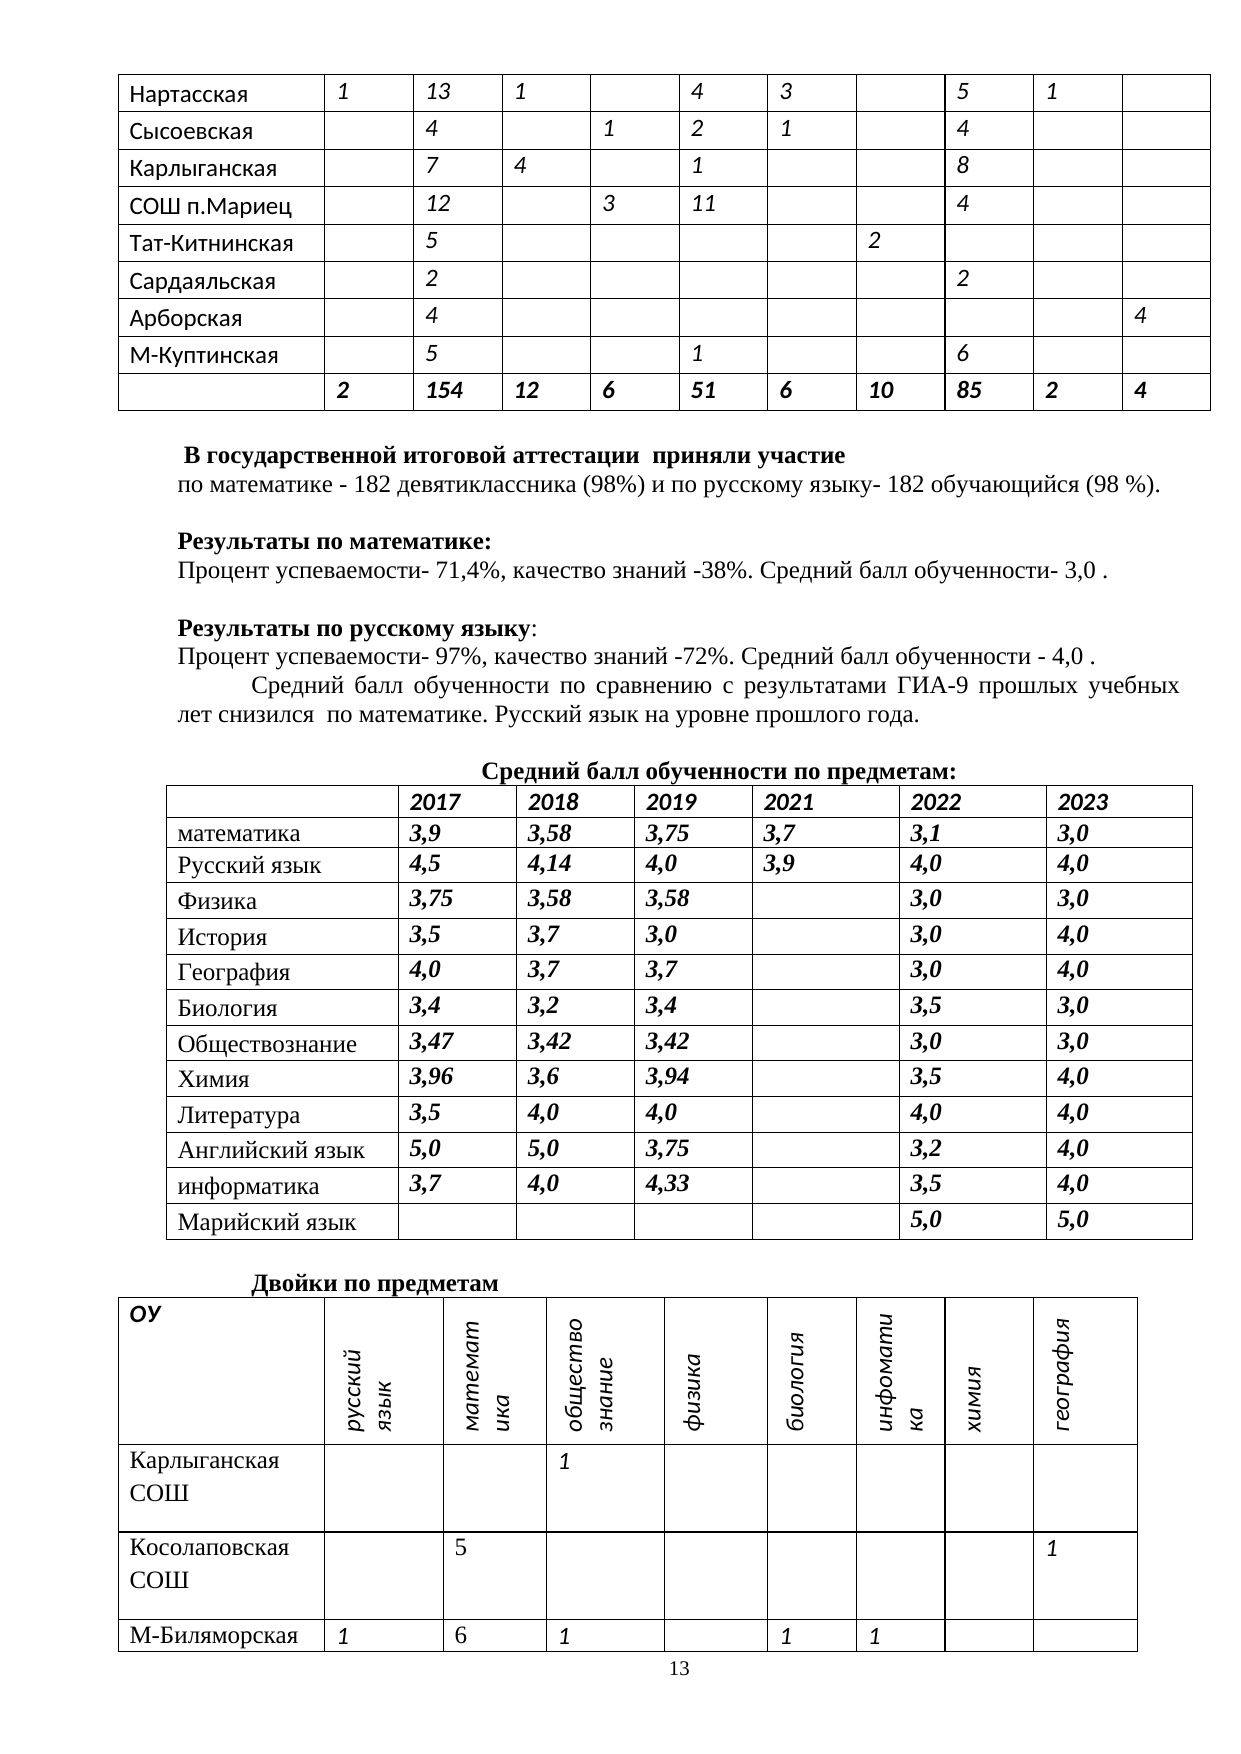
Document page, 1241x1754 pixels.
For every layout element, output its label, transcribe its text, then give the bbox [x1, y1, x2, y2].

table_cell 3,47 [399, 1026, 516, 1060]
table_cell 2 [414, 262, 502, 298]
table_cell Химия [167, 1061, 398, 1096]
table_header обществознание [547, 1298, 664, 1444]
table_cell 3,42 [635, 1026, 752, 1060]
table_cell [753, 990, 899, 1025]
table_cell 1 [680, 150, 767, 186]
table_cell 7 [414, 150, 502, 186]
table_cell 4,0 [1047, 1133, 1192, 1167]
table_cell 3,7 [635, 955, 752, 989]
table_cell [591, 262, 679, 298]
table_cell [591, 225, 679, 261]
table_cell 4 [946, 187, 1033, 223]
table_cell [665, 1533, 767, 1619]
table_cell [325, 187, 413, 223]
table_header 2019 [635, 786, 752, 817]
table_cell [1123, 187, 1210, 223]
table_cell [857, 1445, 944, 1531]
table_cell 2 [680, 112, 767, 149]
table_cell [503, 299, 590, 336]
table_cell 3,42 [517, 1026, 634, 1060]
table_cell 4 [1123, 299, 1210, 336]
table_cell [517, 1204, 634, 1238]
table_cell [503, 187, 590, 223]
table_cell 6 [444, 1620, 546, 1651]
table_cell 6 [768, 374, 856, 410]
table_cell [753, 919, 899, 953]
table_cell [325, 337, 413, 373]
table_cell 4,5 [399, 848, 516, 882]
table_cell 3,0 [900, 883, 1046, 918]
table_cell [1034, 1445, 1137, 1531]
table_cell [680, 262, 767, 298]
table_cell [444, 1445, 546, 1531]
table_cell 1 [857, 1620, 944, 1651]
table_cell 1 [591, 112, 679, 149]
table_cell [399, 1204, 516, 1238]
table_cell Сардаяльская [119, 262, 324, 298]
table_cell [1034, 337, 1122, 373]
table_cell 5 [414, 337, 502, 373]
table_cell 4 [680, 75, 767, 111]
table_cell 3,0 [900, 955, 1046, 989]
table_cell 4,0 [1047, 1097, 1192, 1132]
table_cell 3,0 [900, 919, 1046, 953]
text Средний балл обученности по сравнению с результатами ГИА-9 прошлых учебных лет снизился по математике. Русский язык на уровне прошлого года. [177, 670, 1181, 728]
table_cell [1034, 299, 1122, 336]
table_header 2022 [900, 786, 1046, 817]
table_cell 1 [768, 1620, 856, 1651]
table_cell [680, 299, 767, 336]
table_cell 3 [768, 75, 856, 111]
table_cell 3,7 [753, 818, 899, 847]
table_header ОУ [119, 1298, 324, 1444]
table_cell [753, 1204, 899, 1238]
table_cell [1123, 112, 1210, 149]
table_cell [857, 112, 944, 149]
table_cell 5 [414, 225, 502, 261]
table_cell 3,0 [1047, 990, 1192, 1025]
table_cell [768, 262, 856, 298]
table_cell 4 [414, 112, 502, 149]
table_cell [857, 150, 944, 186]
text по математике - 182 девятиклассника (98%) и по русскому языку- 182 обучающийся (98 %). [177, 469, 1181, 498]
text Процент успеваемости- 97%, качество знаний -72%. Средний балл обученности - 4,0 . [177, 641, 1181, 670]
table_cell 1 [547, 1620, 664, 1651]
table_cell 3,5 [900, 1061, 1046, 1096]
table_cell [946, 299, 1033, 336]
table_header биология [768, 1298, 856, 1444]
table_cell 1 [1034, 75, 1122, 111]
table_cell 3,7 [517, 919, 634, 953]
table_cell [768, 299, 856, 336]
table_cell 3,0 [1047, 818, 1192, 847]
table_cell 3,7 [399, 1168, 516, 1203]
table_cell Физика [167, 883, 398, 918]
table_cell [768, 187, 856, 223]
table_cell [753, 1026, 899, 1060]
table_cell [591, 150, 679, 186]
table_cell 4,0 [900, 848, 1046, 882]
table_cell 1 [1034, 1533, 1137, 1619]
table_cell 2 [325, 374, 413, 410]
table_cell Русский язык [167, 848, 398, 882]
table_cell 1 [325, 75, 413, 111]
table_cell [753, 1133, 899, 1167]
table_cell [768, 337, 856, 373]
text Двойки по предметам [177, 1268, 1181, 1297]
table_cell М-Биляморская СОШ [119, 1620, 324, 1651]
text В государственной итоговой аттестации приняли участие [177, 440, 1181, 469]
table_cell 5,0 [900, 1204, 1046, 1238]
table_cell География [167, 955, 398, 989]
table_cell [325, 112, 413, 149]
table_cell 3,5 [399, 919, 516, 953]
table_cell [857, 75, 944, 111]
table_header 2021 [753, 786, 899, 817]
table_cell 3,9 [399, 818, 516, 847]
table_cell [946, 1620, 1033, 1651]
table_cell 4,0 [635, 1097, 752, 1132]
table_header математика [444, 1298, 546, 1444]
table_cell 3,1 [900, 818, 1046, 847]
table_cell 3,58 [517, 818, 634, 847]
table_cell Английский язык [167, 1133, 398, 1167]
table_cell [325, 150, 413, 186]
table_cell [946, 1445, 1033, 1531]
table_cell [665, 1445, 767, 1531]
table_cell 3 [591, 187, 679, 223]
table_cell [591, 337, 679, 373]
table_cell 12 [503, 374, 590, 410]
text Результаты по русскому языку: [177, 613, 1181, 641]
table_cell [946, 1533, 1033, 1619]
table_cell информатика [167, 1168, 398, 1203]
table_cell 4 [503, 150, 590, 186]
table_cell 1 [325, 1620, 443, 1651]
table_cell [1123, 262, 1210, 298]
table_cell 4 [414, 299, 502, 336]
table_cell 3,94 [635, 1061, 752, 1096]
table_cell [680, 225, 767, 261]
table_cell [547, 1533, 664, 1619]
table_cell [325, 262, 413, 298]
table_cell 1 [768, 112, 856, 149]
table_cell [768, 1533, 856, 1619]
table_cell [768, 1445, 856, 1531]
table_cell 4,0 [399, 955, 516, 989]
table_cell 10 [857, 374, 944, 410]
table_cell 1 [680, 337, 767, 373]
table_cell 3,96 [399, 1061, 516, 1096]
table_cell 4,33 [635, 1168, 752, 1203]
table_cell [1123, 225, 1210, 261]
table_cell [753, 1168, 899, 1203]
table_cell [325, 225, 413, 261]
table_cell 4,0 [517, 1097, 634, 1132]
table_cell [857, 299, 944, 336]
table_cell [753, 883, 899, 918]
table_cell 3,6 [517, 1061, 634, 1096]
table_cell 154 [414, 374, 502, 410]
table_cell [503, 225, 590, 261]
table_cell 85 [946, 374, 1033, 410]
table_cell [753, 1097, 899, 1132]
table_cell СОШ п.Мариец [119, 187, 324, 223]
table_cell Обществознание [167, 1026, 398, 1060]
table_cell Арборская [119, 299, 324, 336]
table_cell 5,0 [1047, 1204, 1192, 1238]
table_cell [503, 112, 590, 149]
table_cell 13 [414, 75, 502, 111]
table_header инфоматика [857, 1298, 944, 1444]
table_cell 3,4 [635, 990, 752, 1025]
table_cell [768, 150, 856, 186]
table_cell Биология [167, 990, 398, 1025]
table_cell 4,0 [1047, 1168, 1192, 1203]
table_cell 4,0 [1047, 955, 1192, 989]
table_cell Карлыганская СОШ [119, 1445, 324, 1531]
table_cell [503, 262, 590, 298]
text Процент успеваемости- 71,4%, качество знаний -38%. Средний балл обученности- 3,0 . [177, 555, 1181, 584]
table_cell 4,14 [517, 848, 634, 882]
table_cell 3,5 [900, 990, 1046, 1025]
table_cell [503, 337, 590, 373]
table_cell [325, 1445, 443, 1531]
table_cell 3,58 [517, 883, 634, 918]
table_cell 2 [857, 225, 944, 261]
table_cell 12 [414, 187, 502, 223]
table_cell 1 [503, 75, 590, 111]
text Результаты по математике: [177, 526, 1181, 555]
table_cell [857, 187, 944, 223]
table_cell 3,4 [399, 990, 516, 1025]
table_cell Карлыганская [119, 150, 324, 186]
table_cell 1 [547, 1445, 664, 1531]
table_cell 3,2 [900, 1133, 1046, 1167]
table_header [167, 786, 398, 817]
table_cell [1034, 150, 1122, 186]
table_cell [1123, 75, 1210, 111]
table_header химия [946, 1298, 1033, 1444]
table_cell [946, 225, 1033, 261]
table_cell 3,75 [635, 818, 752, 847]
table_cell 4 [946, 112, 1033, 149]
table_cell М-Куптинская [119, 337, 324, 373]
table_cell 6 [946, 337, 1033, 373]
table_cell 4,0 [1047, 919, 1192, 953]
table_cell 5,0 [399, 1133, 516, 1167]
table_cell 3,0 [1047, 883, 1192, 918]
table_cell 3,0 [900, 1026, 1046, 1060]
table_cell [1034, 262, 1122, 298]
table_cell [753, 955, 899, 989]
table_cell [1123, 150, 1210, 186]
table_cell 3,5 [900, 1168, 1046, 1203]
table_cell математика [167, 818, 398, 847]
table_cell 4 [1123, 374, 1210, 410]
table_cell Нартасская [119, 75, 324, 111]
table_cell [753, 1061, 899, 1096]
table_cell 3,58 [635, 883, 752, 918]
table_cell 5 [444, 1533, 546, 1619]
table_cell [591, 299, 679, 336]
table_cell 2 [1034, 374, 1122, 410]
table_cell [768, 225, 856, 261]
table_cell 6 [591, 374, 679, 410]
table_cell [325, 1533, 443, 1619]
table_cell 4,0 [1047, 1061, 1192, 1096]
table_cell [1034, 225, 1122, 261]
table_cell 3,75 [399, 883, 516, 918]
table_cell [591, 75, 679, 111]
table_cell [1034, 112, 1122, 149]
table_cell [1034, 187, 1122, 223]
table_header физика [665, 1298, 767, 1444]
table_cell 3,5 [399, 1097, 516, 1132]
table_cell 3,75 [635, 1133, 752, 1167]
table_cell 4,0 [1047, 848, 1192, 882]
table_cell 4,0 [900, 1097, 1046, 1132]
table_header 2018 [517, 786, 634, 817]
table_header 2017 [399, 786, 516, 817]
table_cell [635, 1204, 752, 1238]
table_cell 3,2 [517, 990, 634, 1025]
table_cell 4,0 [517, 1168, 634, 1203]
table_cell 8 [946, 150, 1033, 186]
table_header география [1034, 1298, 1137, 1444]
table_cell 11 [680, 187, 767, 223]
table_cell 2 [946, 262, 1033, 298]
text Средний балл обученности по предметам: [177, 756, 1181, 785]
table_cell История [167, 919, 398, 953]
table_cell 4,0 [635, 848, 752, 882]
table_cell 3,0 [635, 919, 752, 953]
table_cell [119, 374, 324, 410]
table_cell 3,7 [517, 955, 634, 989]
table_cell Сысоевская [119, 112, 324, 149]
table_cell [325, 299, 413, 336]
table_cell 3,9 [753, 848, 899, 882]
table_cell [1123, 337, 1210, 373]
table_cell [665, 1620, 767, 1651]
table_cell Косолаповская СОШ [119, 1533, 324, 1619]
table_cell [857, 337, 944, 373]
table_header 2023 [1047, 786, 1192, 817]
table_cell [857, 262, 944, 298]
table_cell Тат-Китнинская [119, 225, 324, 261]
table_header русский язык [325, 1298, 443, 1444]
table_cell Литература [167, 1097, 398, 1132]
table_cell 51 [680, 374, 767, 410]
table_cell [857, 1533, 944, 1619]
table_cell 5 [946, 75, 1033, 111]
table_cell Марийский язык [167, 1204, 398, 1238]
table_cell [1034, 1620, 1137, 1651]
table_cell 5,0 [517, 1133, 634, 1167]
table_cell 3,0 [1047, 1026, 1192, 1060]
